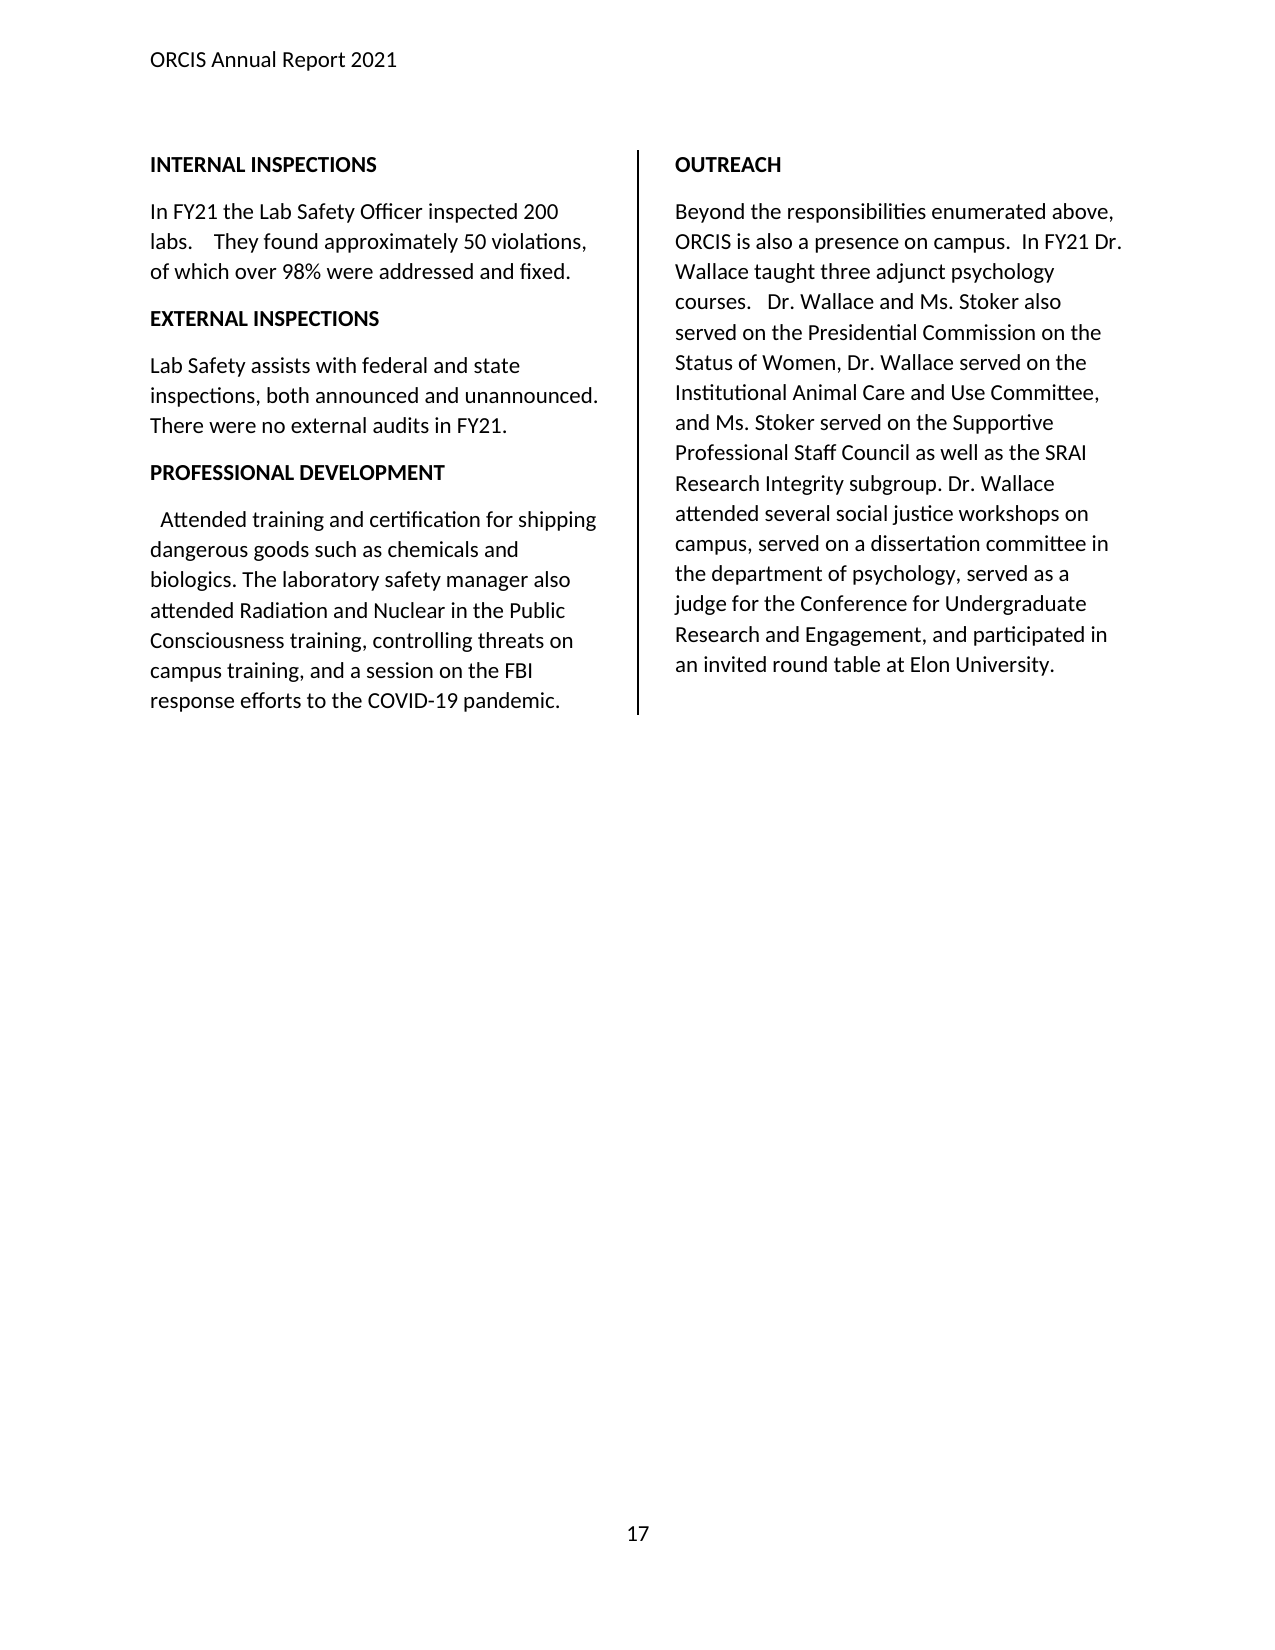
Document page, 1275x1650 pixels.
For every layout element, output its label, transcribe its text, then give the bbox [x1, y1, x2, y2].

text PROFESSIONAL DEVELOPMENT [150, 458, 600, 486]
text Beyond the responsibilities enumerated above, ORCIS is also a presence on campus. In FY21 Dr. Wallace taught three adjunct psychology courses. Dr. Wallace and Ms. Stoker also served on the Presidential Commission on the Status of Women, Dr. Wallace served on the Institutional Animal Care and Use Committee, and Ms. Stoker served on the Supportive Professional Staff Council as well as the SRAI Research Integrity subgroup. Dr. Wallace attended several social justice workshops on campus, served on a dissertation committee in the department of psychology, served as a judge for the Conference for Undergraduate Research and Engagement, and participated in an invited round table at Elon University. [675, 197, 1125, 678]
text INTERNAL INSPECTIONS [150, 150, 600, 178]
text Attended training and certification for shipping dangerous goods such as chemicals and biologics. The laboratory safety manager also attended Radiation and Nuclear in the Public Consciousness training, controlling threats on campus training, and a session on the FBI response efforts to the COVID-19 pandemic. [150, 505, 600, 714]
text Lab Safety assists with federal and state inspections, both announced and unannounced. There were no external audits in FY21. [150, 351, 600, 439]
text In FY21 the Lab Safety Officer inspected 200 labs. They found approximately 50 violations, of which over 98% were addressed and fixed. [150, 197, 600, 285]
text OUTREACH [675, 150, 1125, 178]
text EXTERNAL INSPECTIONS [150, 304, 600, 332]
